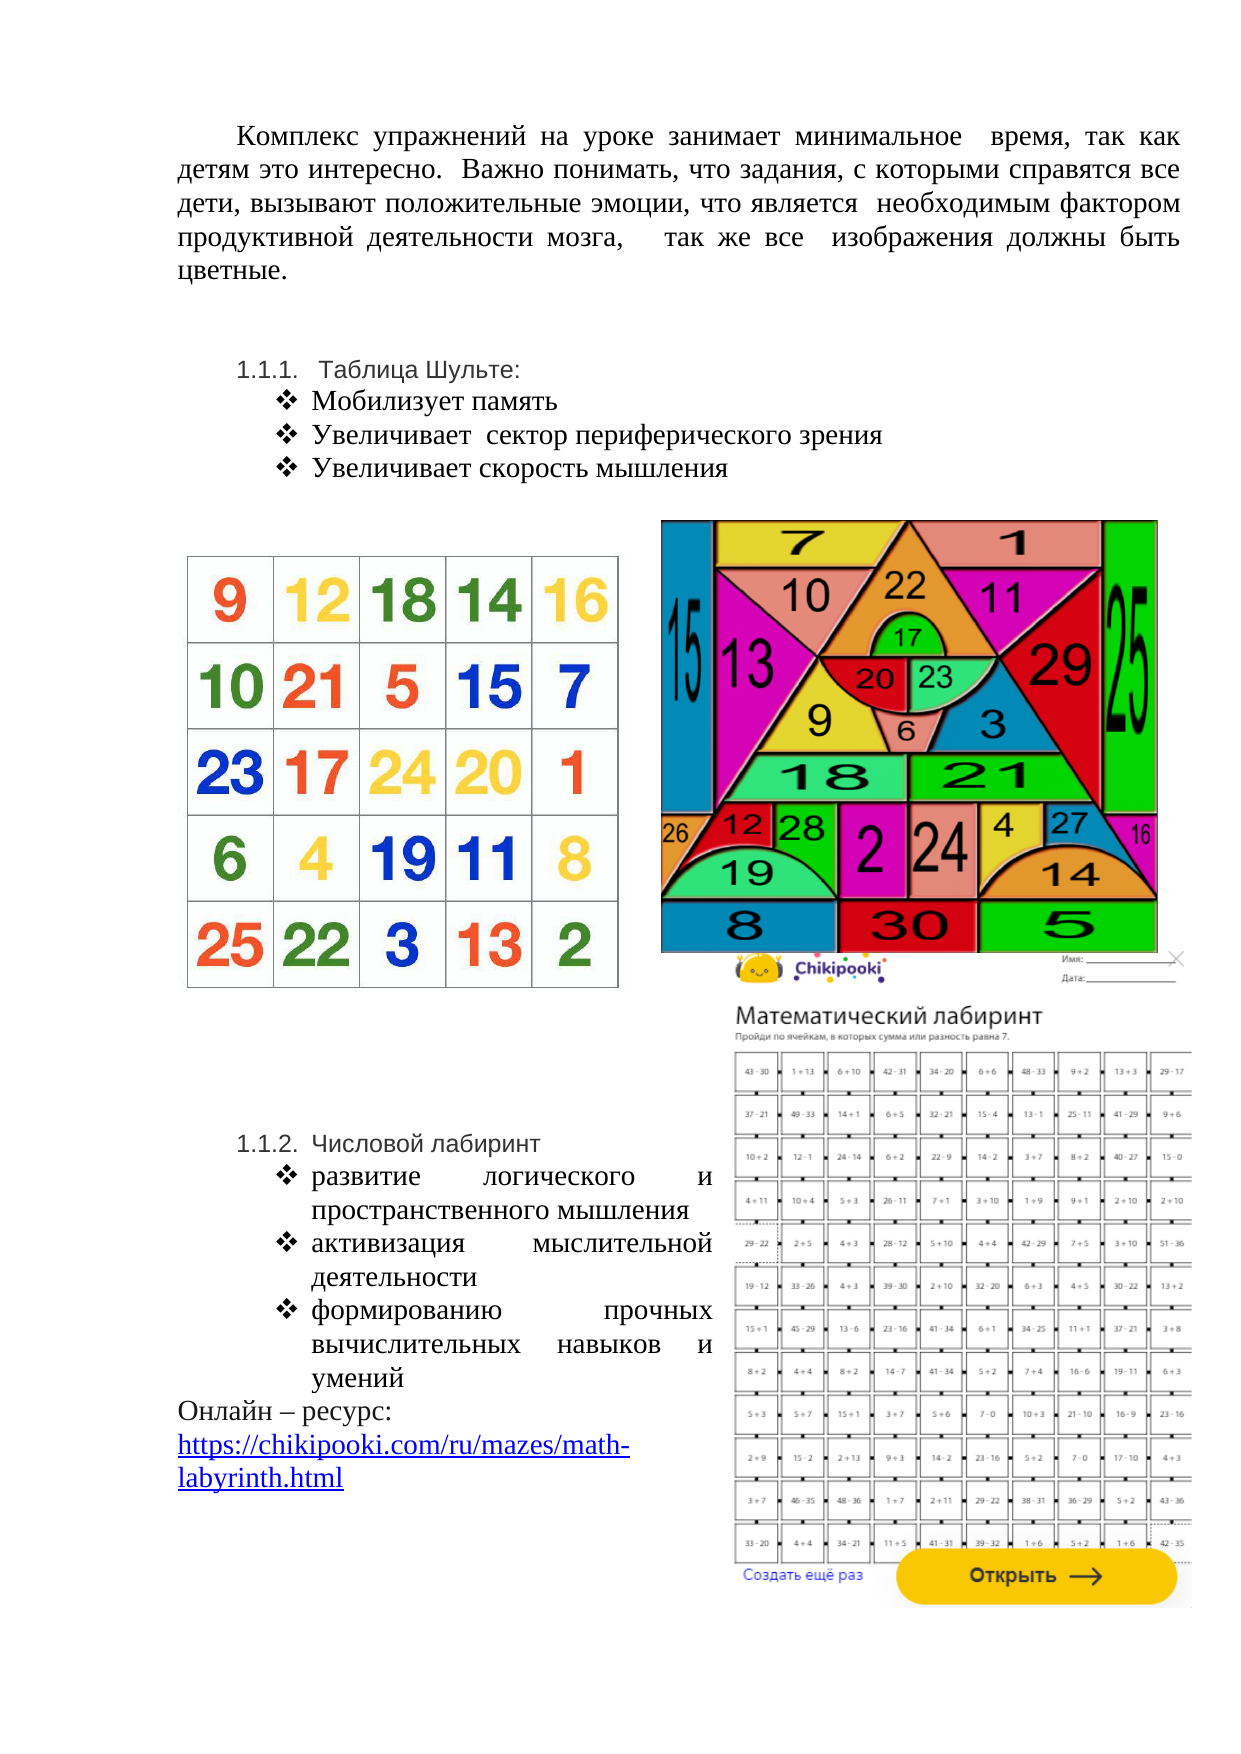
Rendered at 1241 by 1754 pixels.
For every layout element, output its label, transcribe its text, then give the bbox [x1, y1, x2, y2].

list Мобилизует память [274, 383, 1181, 417]
picture [661, 520, 1192, 1608]
list Увеличивает сектор периферического зрения [274, 417, 1181, 451]
list формированию прочных вычислительных навыков и умений [274, 1292, 731, 1393]
text Комплекс упражнений на уроке занимает минимальное время, так как детям это интересно. Важно понимать, что задания, с которыми справятся все дети, вызывают положительные эмоции, что является необходимым фактором продуктивной деятельности мозга, так же все изображения должны быть цветные. [177, 118, 1181, 286]
list Онлайн – ресурс: https://chikipooki.com/ru/mazes/math-labyrinth.html [177, 1393, 731, 1494]
list активизация мыслительной деятельности [274, 1225, 731, 1292]
list Числовой лабиринт [236, 1129, 731, 1158]
picture [177, 553, 629, 992]
list Увеличивает скорость мышления [274, 451, 1181, 484]
list Таблица Шульте: [236, 354, 1181, 383]
list развитие логического и пространственного мышления [274, 1158, 731, 1225]
